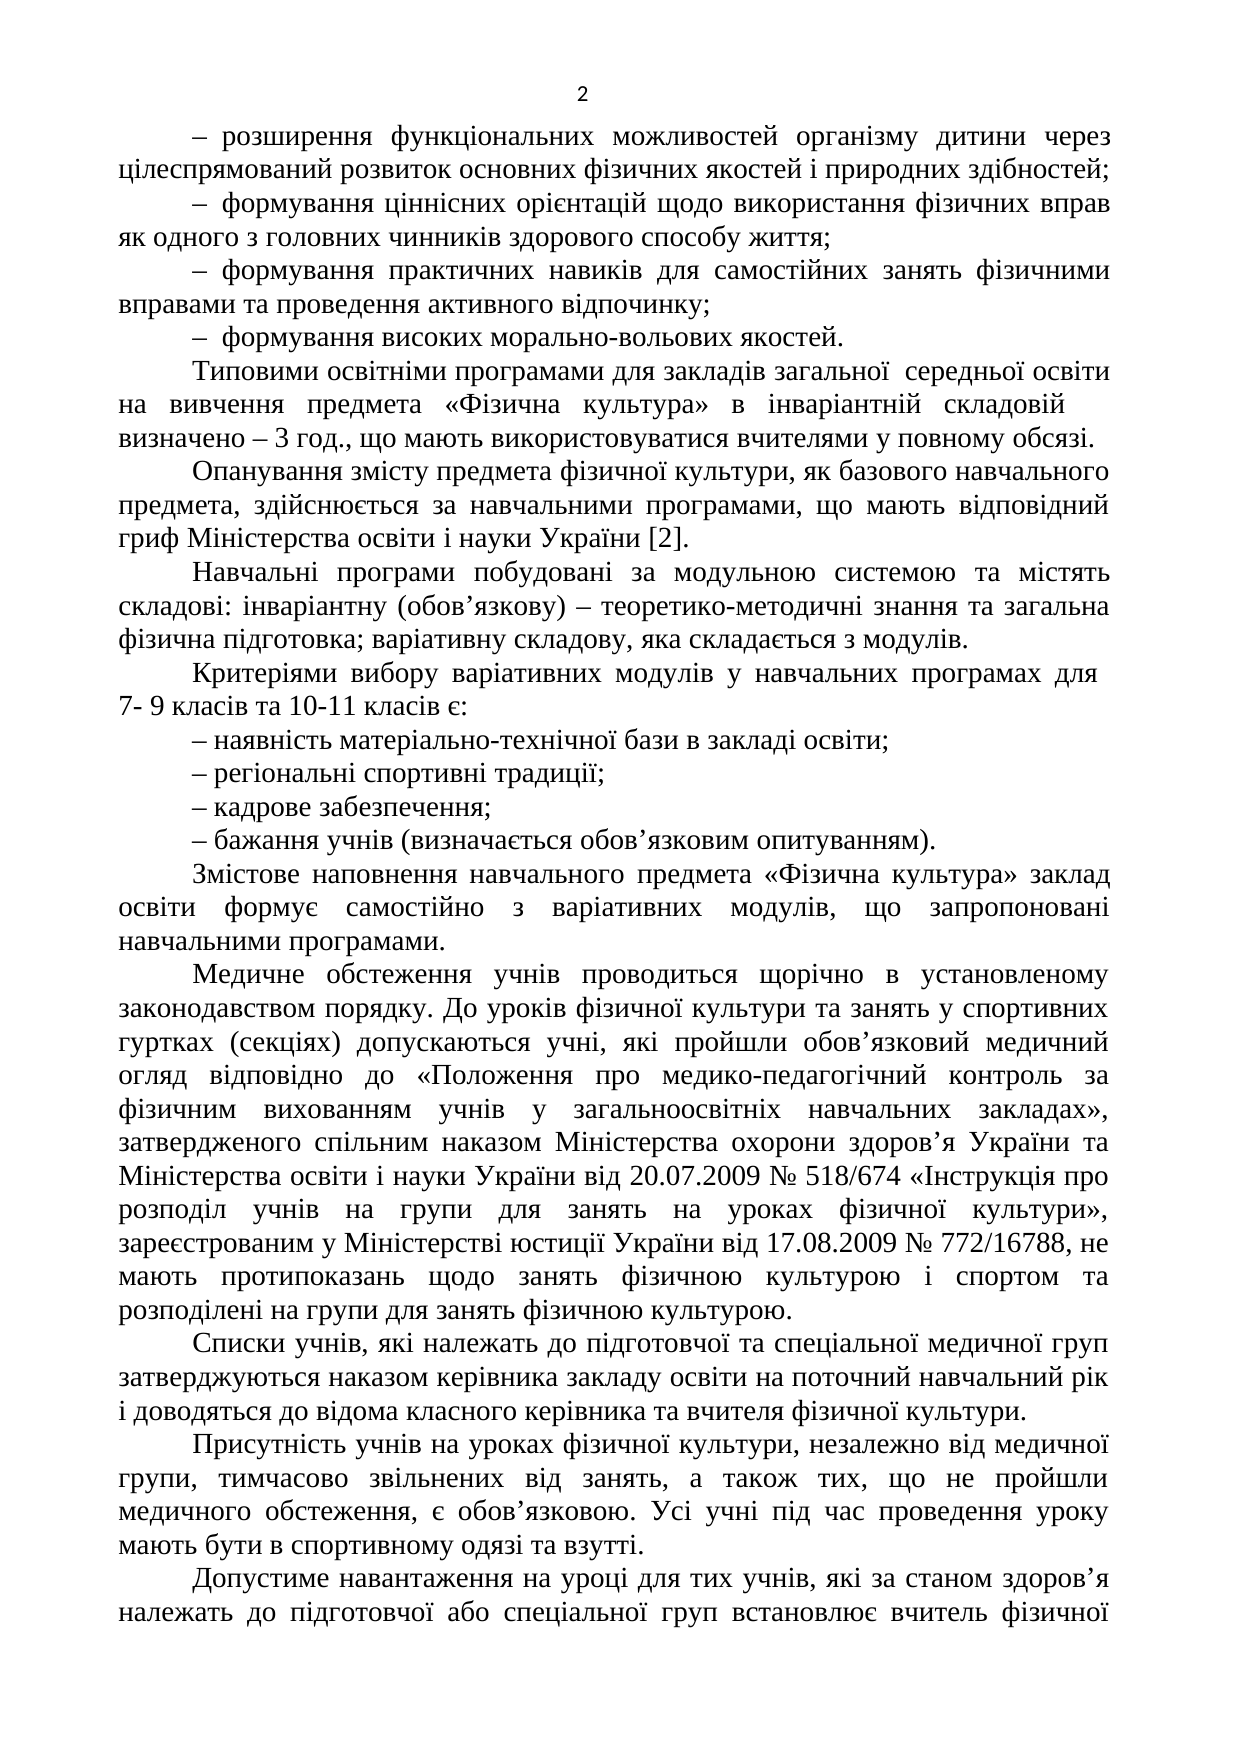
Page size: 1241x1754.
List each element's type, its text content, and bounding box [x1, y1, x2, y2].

text Змістове наповнення навчального предмета «Фізична культура» заклад освіти формує самостійно з варіативних модулів, що запропоновані навчальними програмами. [118, 856, 1111, 957]
text Критеріями вибору варіативних модулів у навчальних програмах для 7- 9 класів та 10-11 класів є: [118, 655, 1112, 722]
list формування практичних навиків для самостійних занять фізичними вправами та проведення активного відпочинку; [118, 252, 1111, 319]
text – регіональні спортивні традиції; [118, 755, 1112, 789]
list розширення функціональних можливостей організму дитини через цілеспрямований розвиток основних фізичних якостей і природних здібностей; [118, 118, 1111, 185]
text Медичне обстеження учнів проводиться щорічно в установленому законодавством порядку. До уроків фізичної культури та занять у спортивних гуртках (секціях) допускаються учні, які пройшли обов’язковий медичний огляд відповідно до «Положення про медико-педагогічний контроль за фізичним вихованням учнів у загальноосвітніх навчальних закладах», затвердженого спільним наказом Міністерства охорони здоров’я України та Міністерства освіти і науки України від 20.07.2009 № 518/674 «Інструкція про розподіл учнів на групи для занять на уроках фізичної культури», зареєстрованим у Міністерстві юстиції України від 17.08.2009 № 772/16788, не мають протипоказань щодо занять фізичною культурою і спортом та розподілені на групи для занять фізичною культурою. [118, 957, 1110, 1326]
text – кадрове забезпечення; [118, 789, 1112, 822]
text Списки учнів, які належать до підготовчої та спеціальної медичної груп затверджуються наказом керівника закладу освіти на поточний навчальний рік і доводяться до відома класного керівника та вчителя фізичної культури. [118, 1326, 1110, 1426]
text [118, 1560, 1110, 1627]
text Типовими освітніми програмами для закладів загальної середньої освіти на вивчення предмета «Фізична культура» в інваріантній складовій визначено – 3 год., що мають використовуватися вчителями у повному обсязі. [118, 353, 1110, 453]
list формування ціннісних орієнтацій щодо використання фізичних вправ як одного з головних чинників здорового способу життя; [118, 185, 1111, 252]
text Опанування змісту предмета фізичної культури, як базового навчального предмета, здійснюється за навчальними програмами, що мають відповідний гриф Міністерства освіти і науки України [2]. [118, 453, 1110, 554]
text – наявність матеріально-технічної бази в закладі освіти; [118, 722, 1112, 755]
text Присутність учнів на уроках фізичної культури, незалежно від медичної групи, тимчасово звільнених від занять, а також тих, що не пройшли медичного обстеження, є обов’язковою. Усі учні під час проведення уроку мають бути в спортивному одязі та взутті. [118, 1426, 1110, 1560]
text Навчальні програми побудовані за модульною системою та містять складові: інваріантну (обов’язкову) – теоретико-методичні знання та загальна фізична підготовка; варіативну складову, яка складається з модулів. [118, 554, 1110, 655]
list формування високих морально-вольових якостей. [118, 319, 1111, 353]
text – бажання учнів (визначається обов’язковим опитуванням). [118, 822, 1112, 856]
